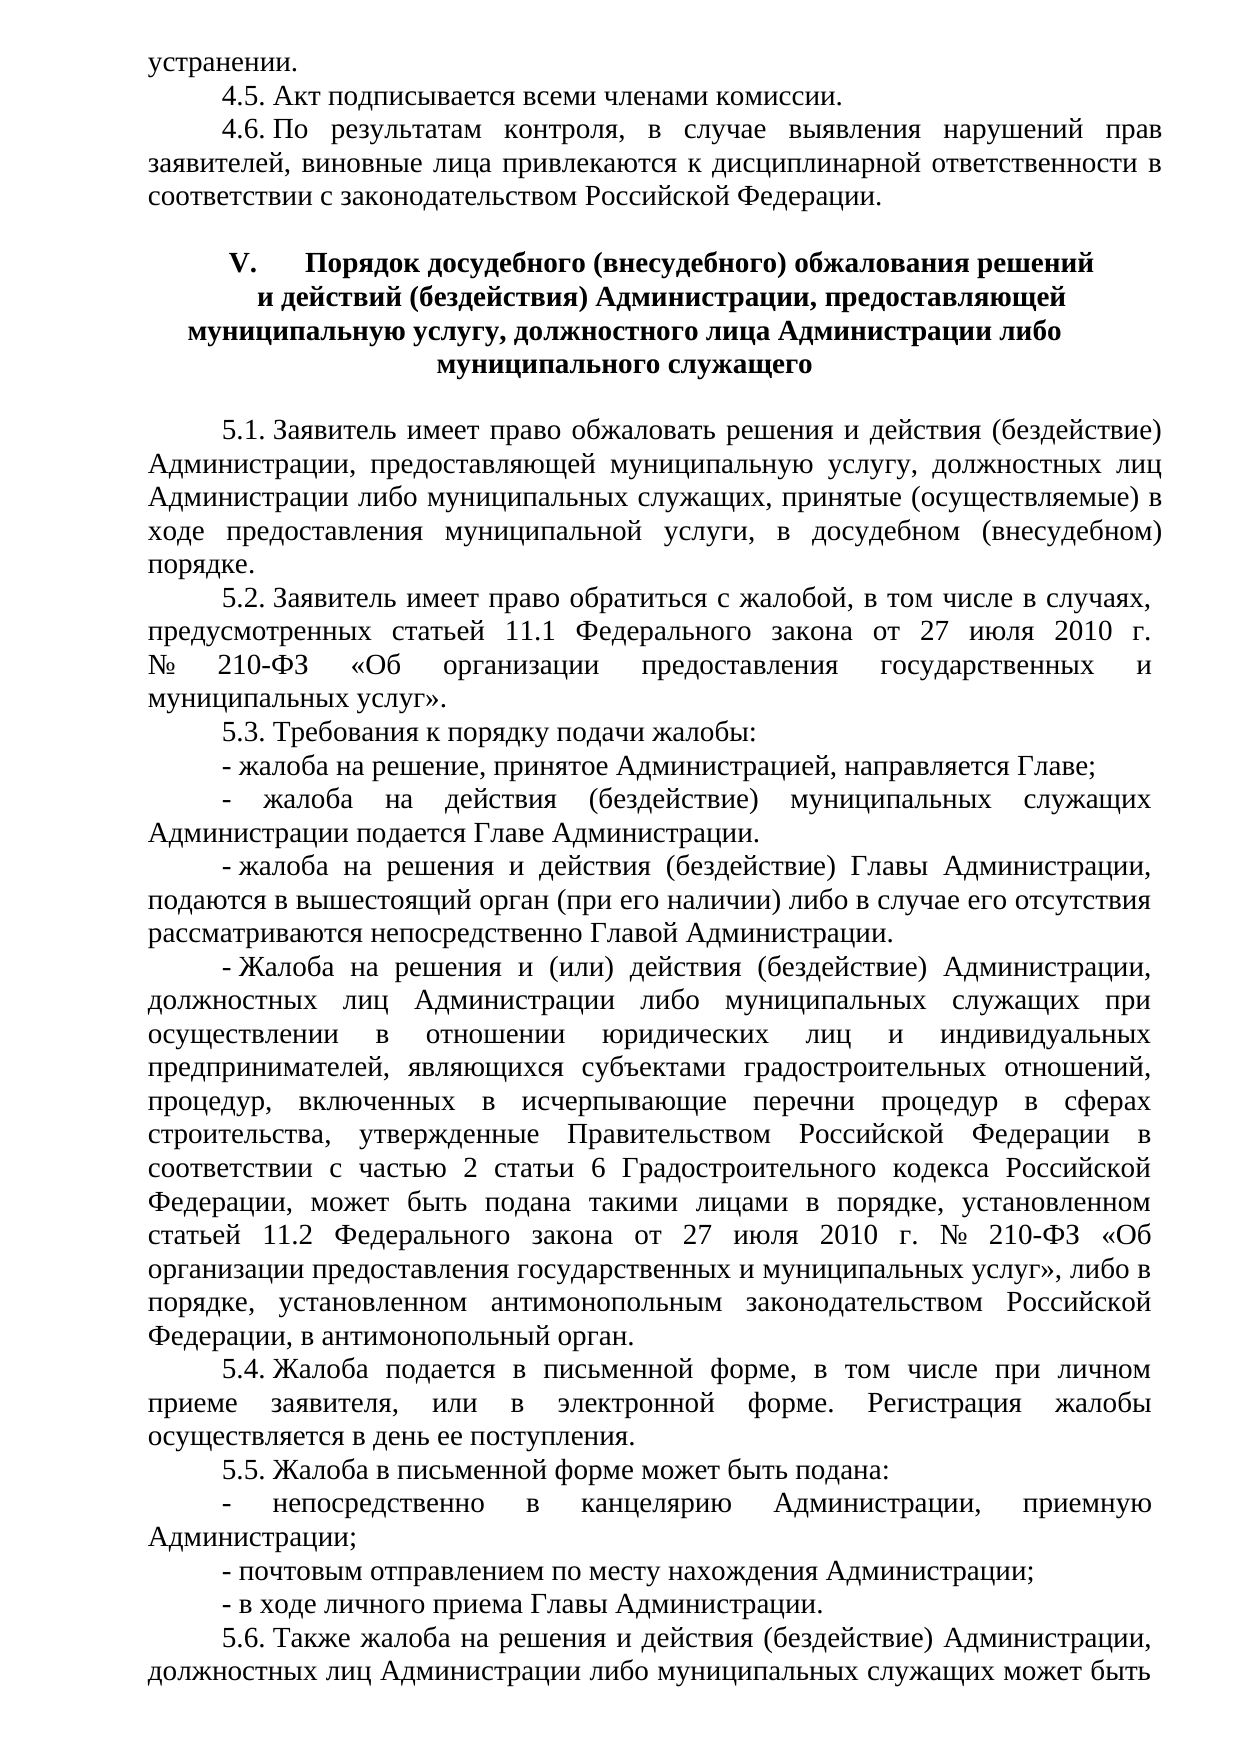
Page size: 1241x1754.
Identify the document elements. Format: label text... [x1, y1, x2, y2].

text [148, 1620, 1152, 1687]
text - почтовым отправлением по месту нахождения Администрации; [148, 1553, 1152, 1586]
text 4.5. Акт подписывается всеми членами комиссии. [148, 78, 1163, 111]
text - в ходе личного приема Главы Администрации. [148, 1586, 1152, 1620]
text - жалоба на решение, принятое Администрацией, направляется Главе; [148, 748, 1152, 781]
text - непосредственно в канцелярию Администрации, приемную Администрации; [148, 1486, 1152, 1553]
text 5.2. Заявитель имеет право обратиться с жалобой, в том числе в случаях, предусмотренных статьей 11.1 Федерального закона от 27 июля 2010 г. № 210-ФЗ «Об организации предоставления государственных и муниципальных услуг». [148, 580, 1153, 714]
text 5.4. Жалоба подается в письменной форме, в том числе при личном приеме заявителя, или в электронной форме. Регистрация жалобы осуществляется в день ее поступления. [148, 1351, 1153, 1452]
text - Жалоба на решения и (или) действия (бездействие) Администрации, должностных лиц Администрации либо муниципальных служащих при осуществлении в отношении юридических лиц и индивидуальных предпринимателей, являющихся субъектами градостроительных отношений, процедур, включенных в исчерпывающие перечни процедур в сферах строительства, утвержденные Правительством Российской Федерации в соответствии с частью 2 статьи 6 Градостроительного кодекса Российской Федерации, может быть подана такими лицами в порядке, установленном статьей 11.2 Федерального закона от 27 июля . № 210-ФЗ «Об организации предоставления государственных и муниципальных услуг», либо в порядке, установленном антимонопольным законодательством Российской Федерации, в антимонопольный орган. [148, 949, 1152, 1351]
text 4.6. По результатам контроля, в случае выявления нарушений прав заявителей, виновные лица привлекаются к дисциплинарной ответственности в соответствии с законодательством Российской Федерации. [148, 111, 1163, 212]
text 5.1. Заявитель имеет право обжаловать решения и действия (бездействие) Администрации, предоставляющей муниципальную услугу, должностных лиц Администрации либо муниципальных служащих, принятые (осуществляемые) в ходе предоставления муниципальной услуги, в досудебном (внесудебном) порядке. [148, 412, 1163, 580]
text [148, 44, 1153, 78]
text 5.5. Жалоба в письменной форме может быть подана: [148, 1452, 1152, 1486]
text 5.3. Требования к порядку подачи жалобы: [148, 714, 1153, 748]
subtitle Порядок досудебного (внесудебного) обжалования решений [148, 246, 1101, 279]
text - жалоба на решения и действия (бездействие) Главы Администрации, подаются в вышестоящий орган (при его наличии) либо в случае его отсутствия рассматриваются непосредственно Главой Администрации. [148, 848, 1152, 949]
text - жалоба на действия (бездействие) муниципальных служащих Администрации подается Главе Администрации. [148, 781, 1152, 848]
subtitle и действий (бездействия) Администрации, предоставляющей муниципальную услугу, должностного лица Администрации либо муниципального служащего [148, 279, 1101, 380]
